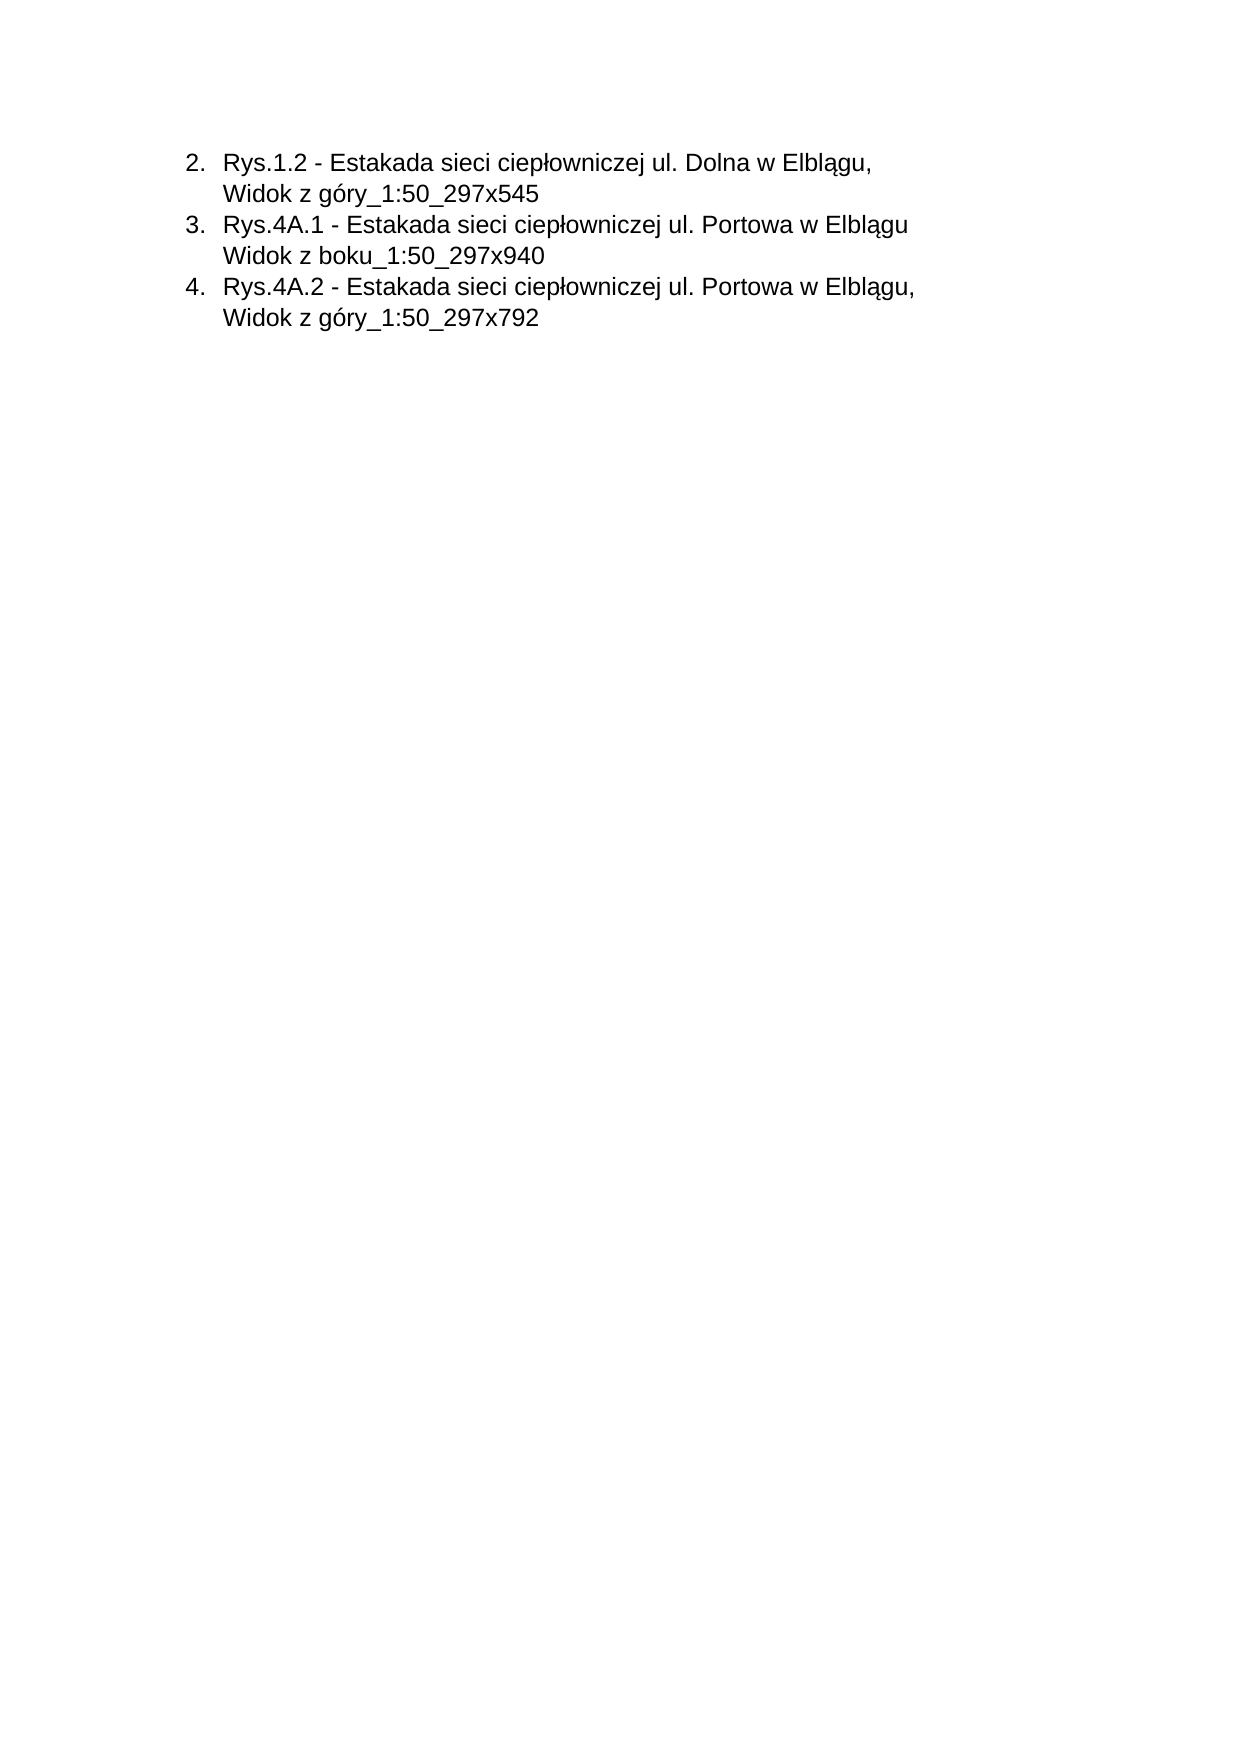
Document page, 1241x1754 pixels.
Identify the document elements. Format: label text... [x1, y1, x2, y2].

list Widok z góry_1:50_297x545 [223, 179, 1093, 207]
list Rys.4A.2 - Estakada sieci ciepłowniczej ul. Portowa w Elblągu, [185, 272, 1093, 301]
list Widok z góry_1:50_297x792 [223, 303, 1093, 332]
list Rys.1.2 - Estakada sieci ciepłowniczej ul. Dolna w Elblągu, [185, 148, 1093, 176]
list Widok z boku_1:50_297x940 [223, 241, 1093, 269]
list Rys.4A.1 - Estakada sieci ciepłowniczej ul. Portowa w Elblągu [185, 210, 1093, 238]
